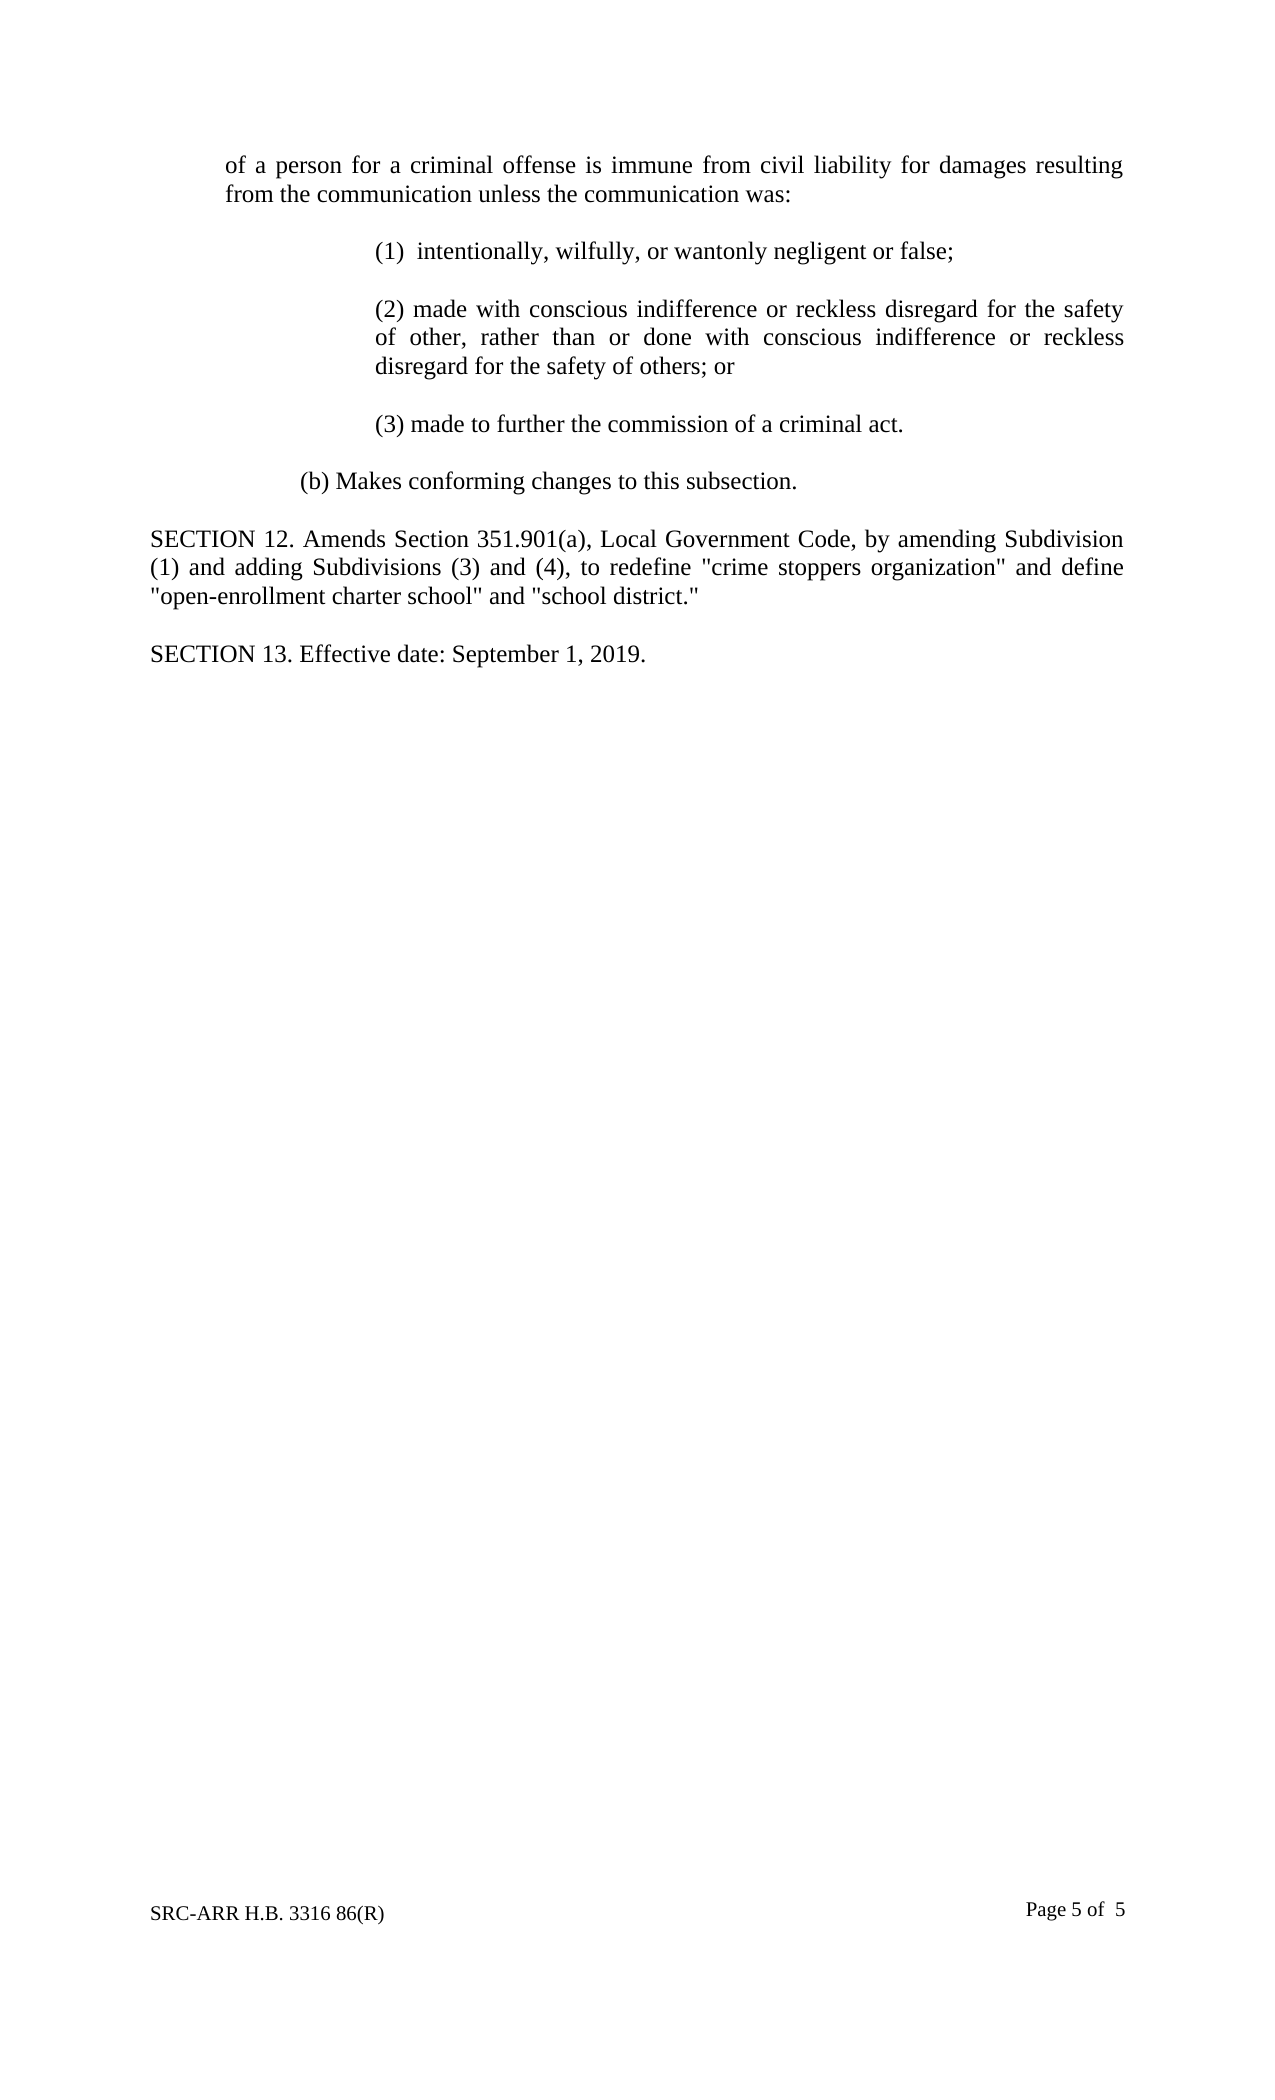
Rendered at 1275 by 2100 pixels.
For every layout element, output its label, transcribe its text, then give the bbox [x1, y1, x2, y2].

text (1) intentionally, wilfully, or wantonly negligent or false; [375, 236, 1125, 265]
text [225, 150, 1125, 207]
text SECTION 13. Effective date: September 1, 2019. [150, 639, 1125, 667]
text SECTION 12. Amends Section 351.901(a), Local Government Code, by amending Subdivision (1) and adding Subdivisions (3) and (4), to redefine "crime stoppers organization" and define "open-enrollment charter school" and "school district." [150, 524, 1125, 610]
text (3) made to further the commission of a criminal act. [375, 409, 1125, 437]
text (2) made with conscious indifference or reckless disregard for the safety of other, rather than or done with conscious indifference or reckless disregard for the safety of others; or [375, 294, 1125, 380]
text (b) Makes conforming changes to this subsection. [300, 466, 1125, 495]
